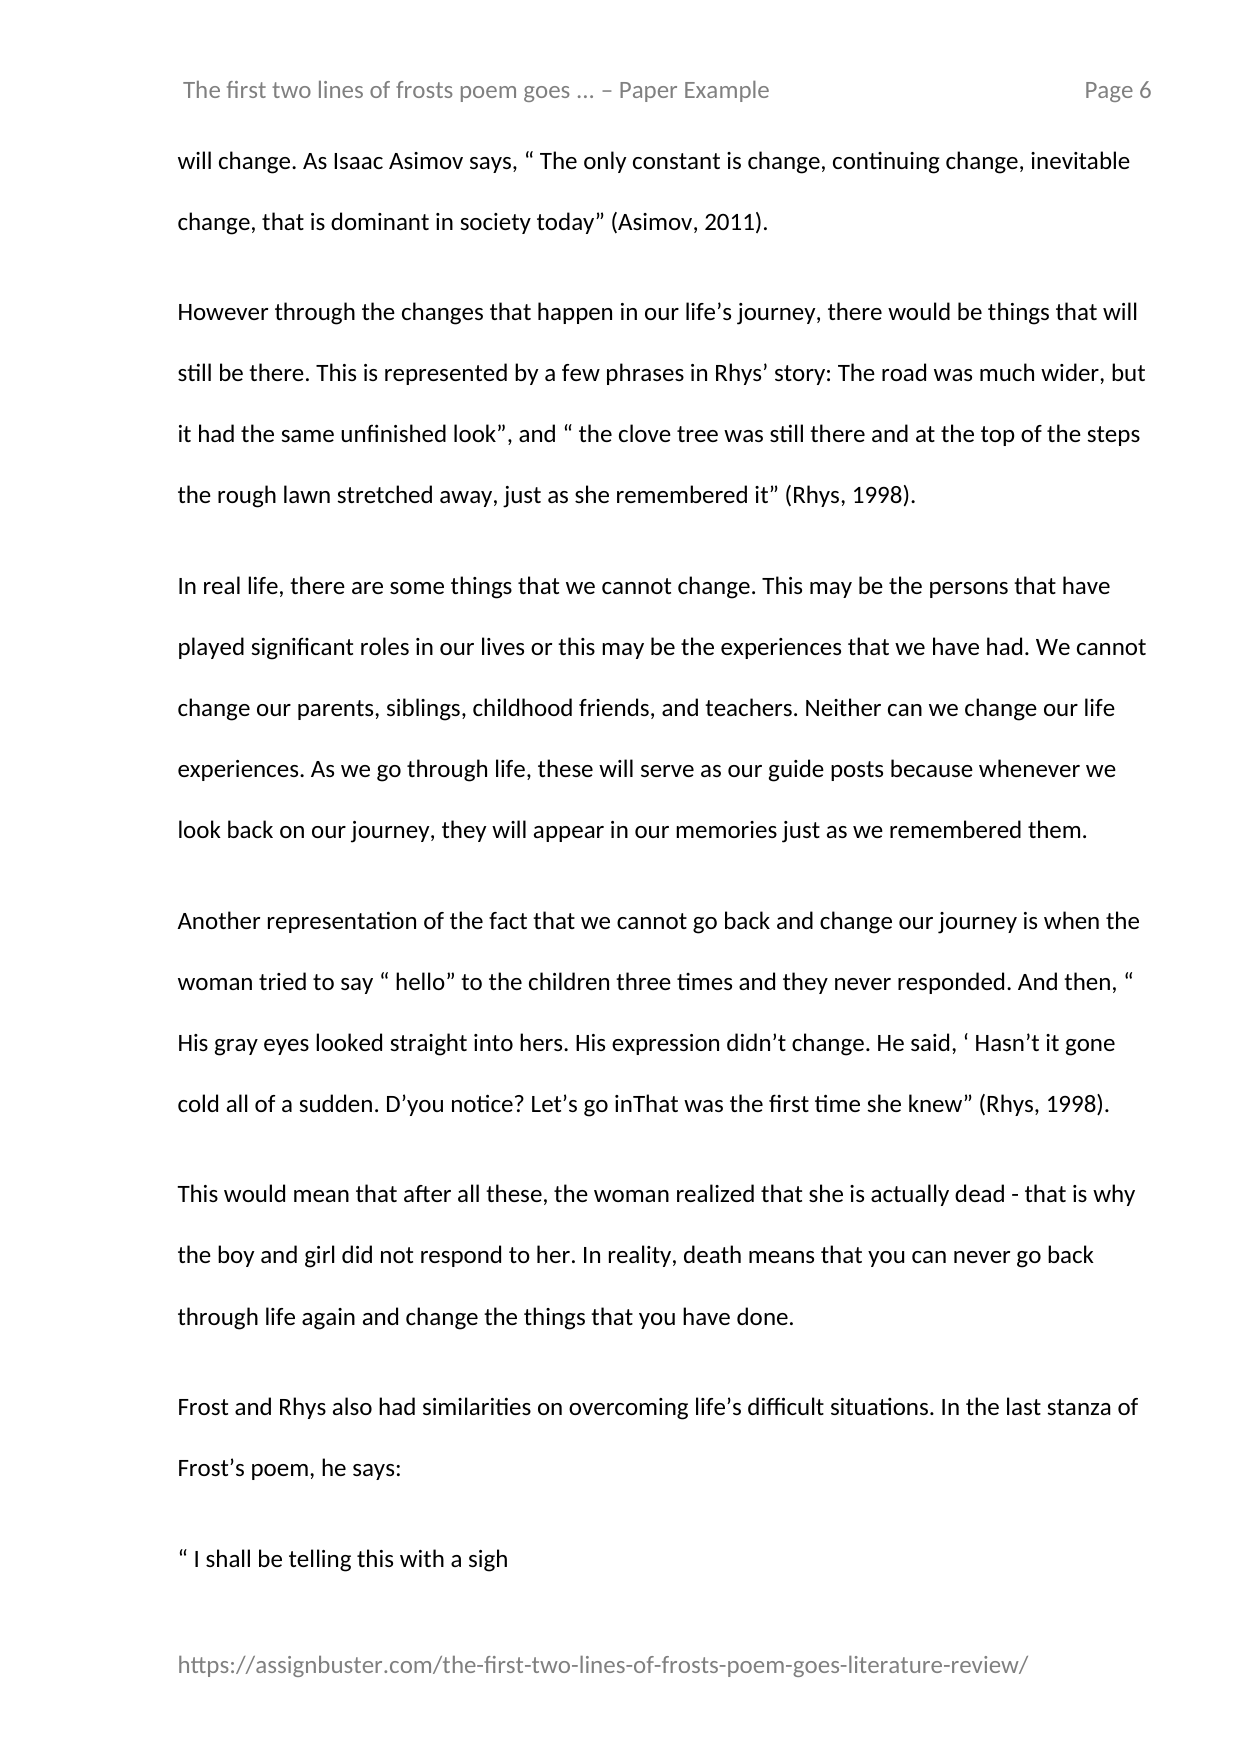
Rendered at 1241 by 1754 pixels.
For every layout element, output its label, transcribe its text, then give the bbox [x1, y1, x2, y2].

text However through the changes that happen in our life’s journey, there would be things that will still be there. This is represented by a few phrases in Rhys’ story: The road was much wider, but it had the same unfinished look”, and “ the clove tree was still there and at the top of the steps the rough lawn stretched away, just as she remembered it” (Rhys, 1998). [177, 297, 1152, 510]
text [177, 145, 1152, 237]
text “ I shall be telling this with a sigh [177, 1543, 1152, 1573]
text This would mean that after all these, the woman realized that she is actually dead - that is why the boy and girl did not respond to her. In reality, death means that you can never go back through life again and change the things that you have done. [177, 1178, 1152, 1331]
text In real life, there are some things that we cannot change. This may be the persons that have played significant roles in our lives or this may be the experiences that we have had. We cannot change our parents, siblings, childhood friends, and teachers. Neither can we change our life experiences. As we go through life, these will serve as our guide posts because whenever we look back on our journey, they will appear in our memories just as we remembered them. [177, 570, 1152, 845]
text Frost and Rhys also had similarities on overcoming life’s difficult situations. In the last stanza of Frost’s poem, he says: [177, 1391, 1152, 1483]
text Another representation of the fact that we cannot go back and change our journey is when the woman tried to say “ hello” to the children three times and they never responded. And then, “ His gray eyes looked straight into hers. His expression didn’t change. He said, ‘ Hasn’t it gone cold all of a sudden. D’you notice? Let’s go inThat was the first time she knew” (Rhys, 1998). [177, 905, 1152, 1118]
